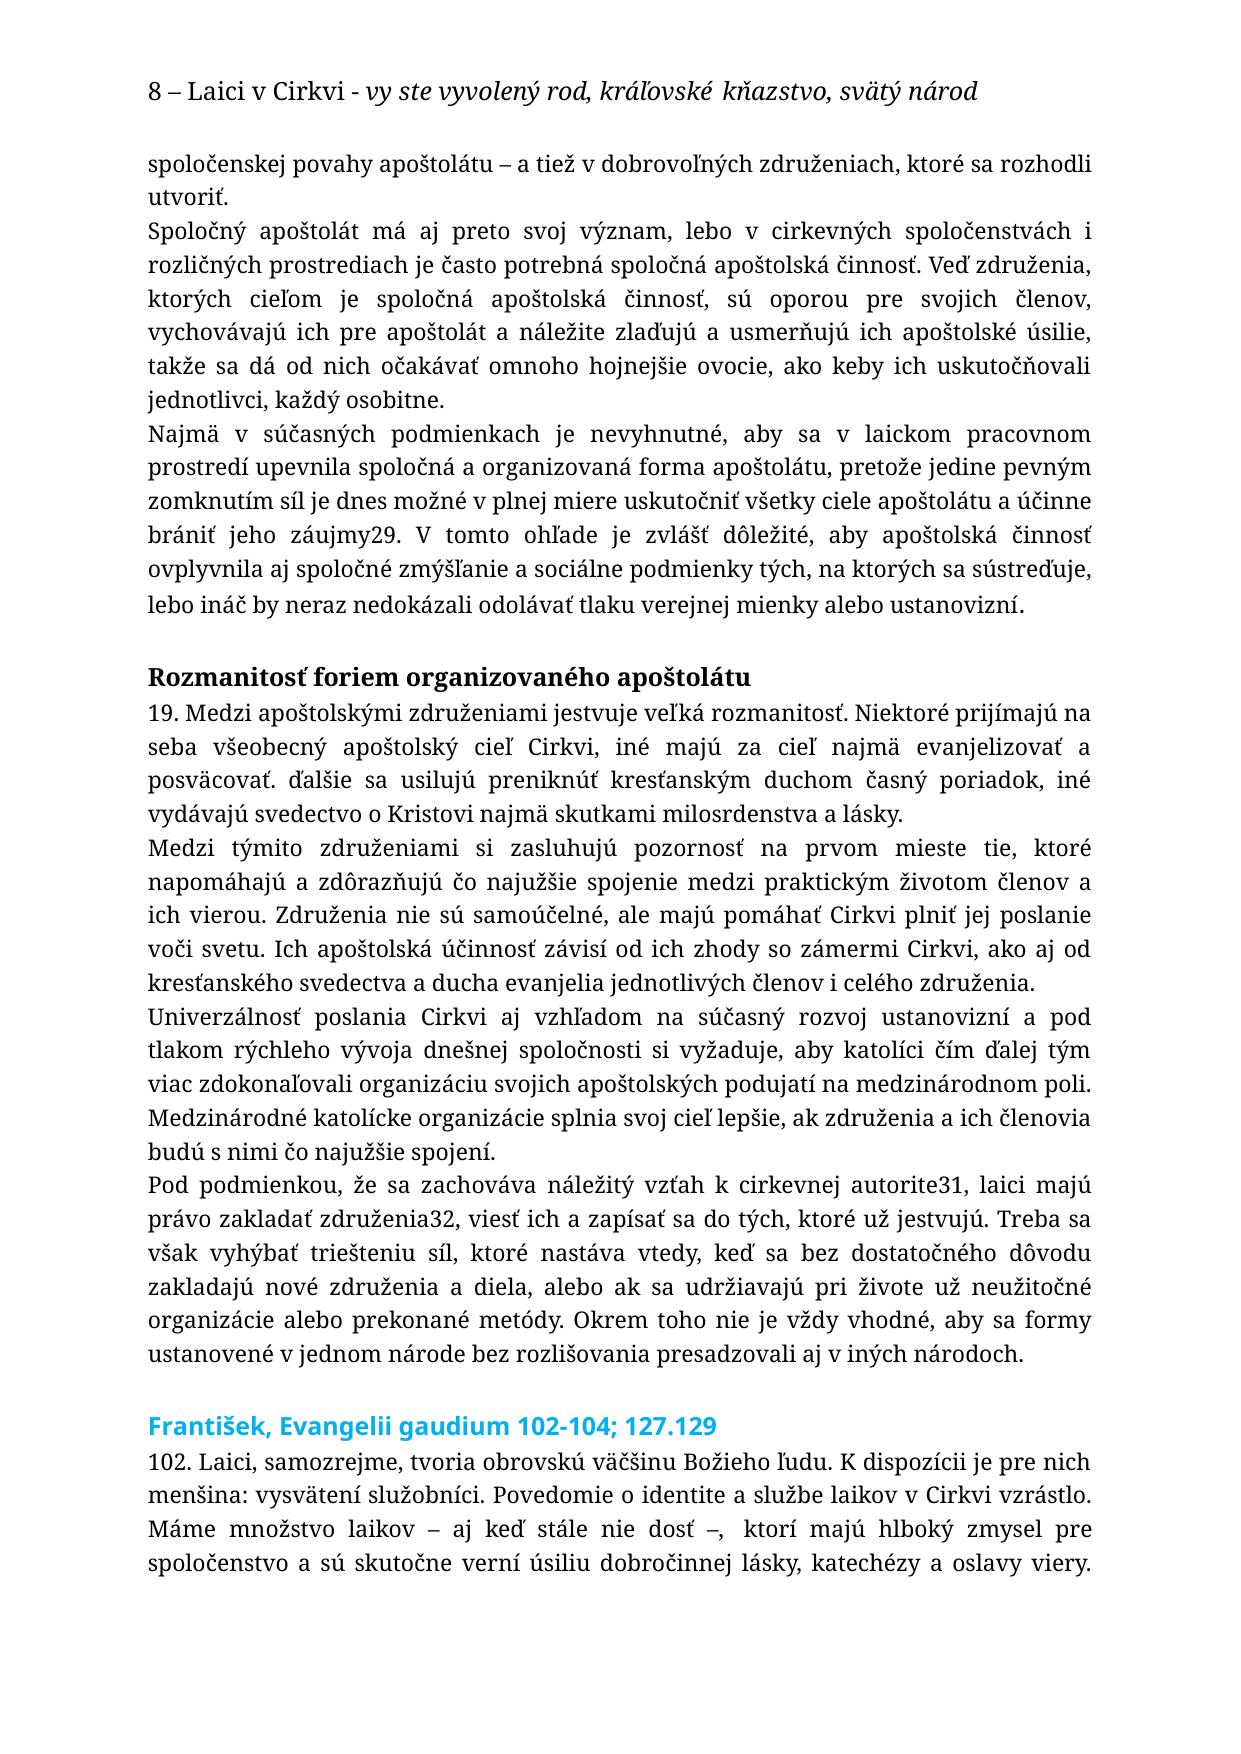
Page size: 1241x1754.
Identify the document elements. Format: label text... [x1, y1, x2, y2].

text 19. Medzi apoštolskými združeniami jestvuje veľká rozmanitosť. Niektoré prijímajú na seba všeobecný apoštolský cieľ Cirkvi, iné majú za cieľ najmä evanjelizovať a posväcovať. ďalšie sa usilujú preniknúť kresťanským duchom časný poriadok, iné vydávajú svedectvo o Kristovi najmä skutkami milosrdenstva a lásky. [148, 697, 1093, 829]
text Medzi týmito združeniami si zasluhujú pozornosť na prvom mieste tie, ktoré napomáhajú a zdôrazňujú čo najužšie spojenie medzi praktickým životom členov a ich vierou. Združenia nie sú samoúčelné, ale majú pomáhať Cirkvi plniť jej poslanie voči svetu. Ich apoštolská účinnosť závisí od ich zhody so zámermi Cirkvi, ako aj od kresťanského svedectva a ducha evanjelia jednotlivých členov i celého združenia. [148, 832, 1093, 998]
text Pod podmienkou, že sa zachováva náležitý vzťah k cirkevnej autorite31, laici majú právo zakladať združenia32, viesť ich a zapísať sa do tých, ktoré už jestvujú. Treba sa však vyhýbať triešteniu síl, ktoré nastáva vtedy, keď sa bez dostatočného dôvodu zakladajú nové združenia a diela, alebo ak sa udržiavajú pri živote už neužitočné organizácie alebo prekonané metódy. Okrem toho nie je vždy vhodné, aby sa formy ustanovené v jednom národe bez rozlišovania presadzovali aj v iných národoch. [148, 1169, 1093, 1369]
text Spoločný apoštolát má aj preto svoj význam, lebo v cirkevných spoločenstvách i rozličných prostrediach je často potrebná spoločná apoštolská činnosť. Veď združenia, ktorých cieľom je spoločná apoštolská činnosť, sú oporou pre svojich členov, vychovávajú ich pre apoštolát a náležite zlaďujú a usmerňujú ich apoštolské úsilie, takže sa dá od nich očakávať omnoho hojnejšie ovocie, ako keby ich uskutočňovali jednotlivci, každý osobitne. [148, 215, 1093, 415]
text Najmä v súčasných podmienkach je nevyhnutné, aby sa v laickom pracovnom prostredí upevnila spoločná a organizovaná forma apoštolátu, pretože jedine pevným zomknutím síl je dnes možné v plnej miere uskutočniť všetky ciele apoštolátu a účinne brániť jeho záujmy29. V tomto ohľade je zvlášť dôležité, aby apoštolská činnosť ovplyvnila aj spoločné zmýšľanie a sociálne podmienky tých, na ktorých sa sústreďuje, lebo ináč by neraz nedokázali odolávať tlaku verejnej mienky alebo ustanovizní. [148, 418, 1093, 621]
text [148, 148, 1093, 213]
text František, Evangelii gaudium 102-104; 127.129 [148, 1409, 1093, 1443]
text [148, 1445, 1093, 1578]
text Univerzálnosť poslania Cirkvi aj vzhľadom na súčasný rozvoj ustanovizní a pod tlakom rýchleho vývoja dnešnej spoločnosti si vyžaduje, aby katolíci čím ďalej tým viac zdokonaľovali organizáciu svojich apoštolských podujatí na medzinárodnom poli. Medzinárodné katolícke organizácie splnia svoj cieľ lepšie, ak združenia a ich členovia budú s nimi čo najužšie spojení. [148, 1001, 1093, 1167]
text Rozmanitosť foriem organizovaného apoštolátu [148, 623, 1093, 694]
